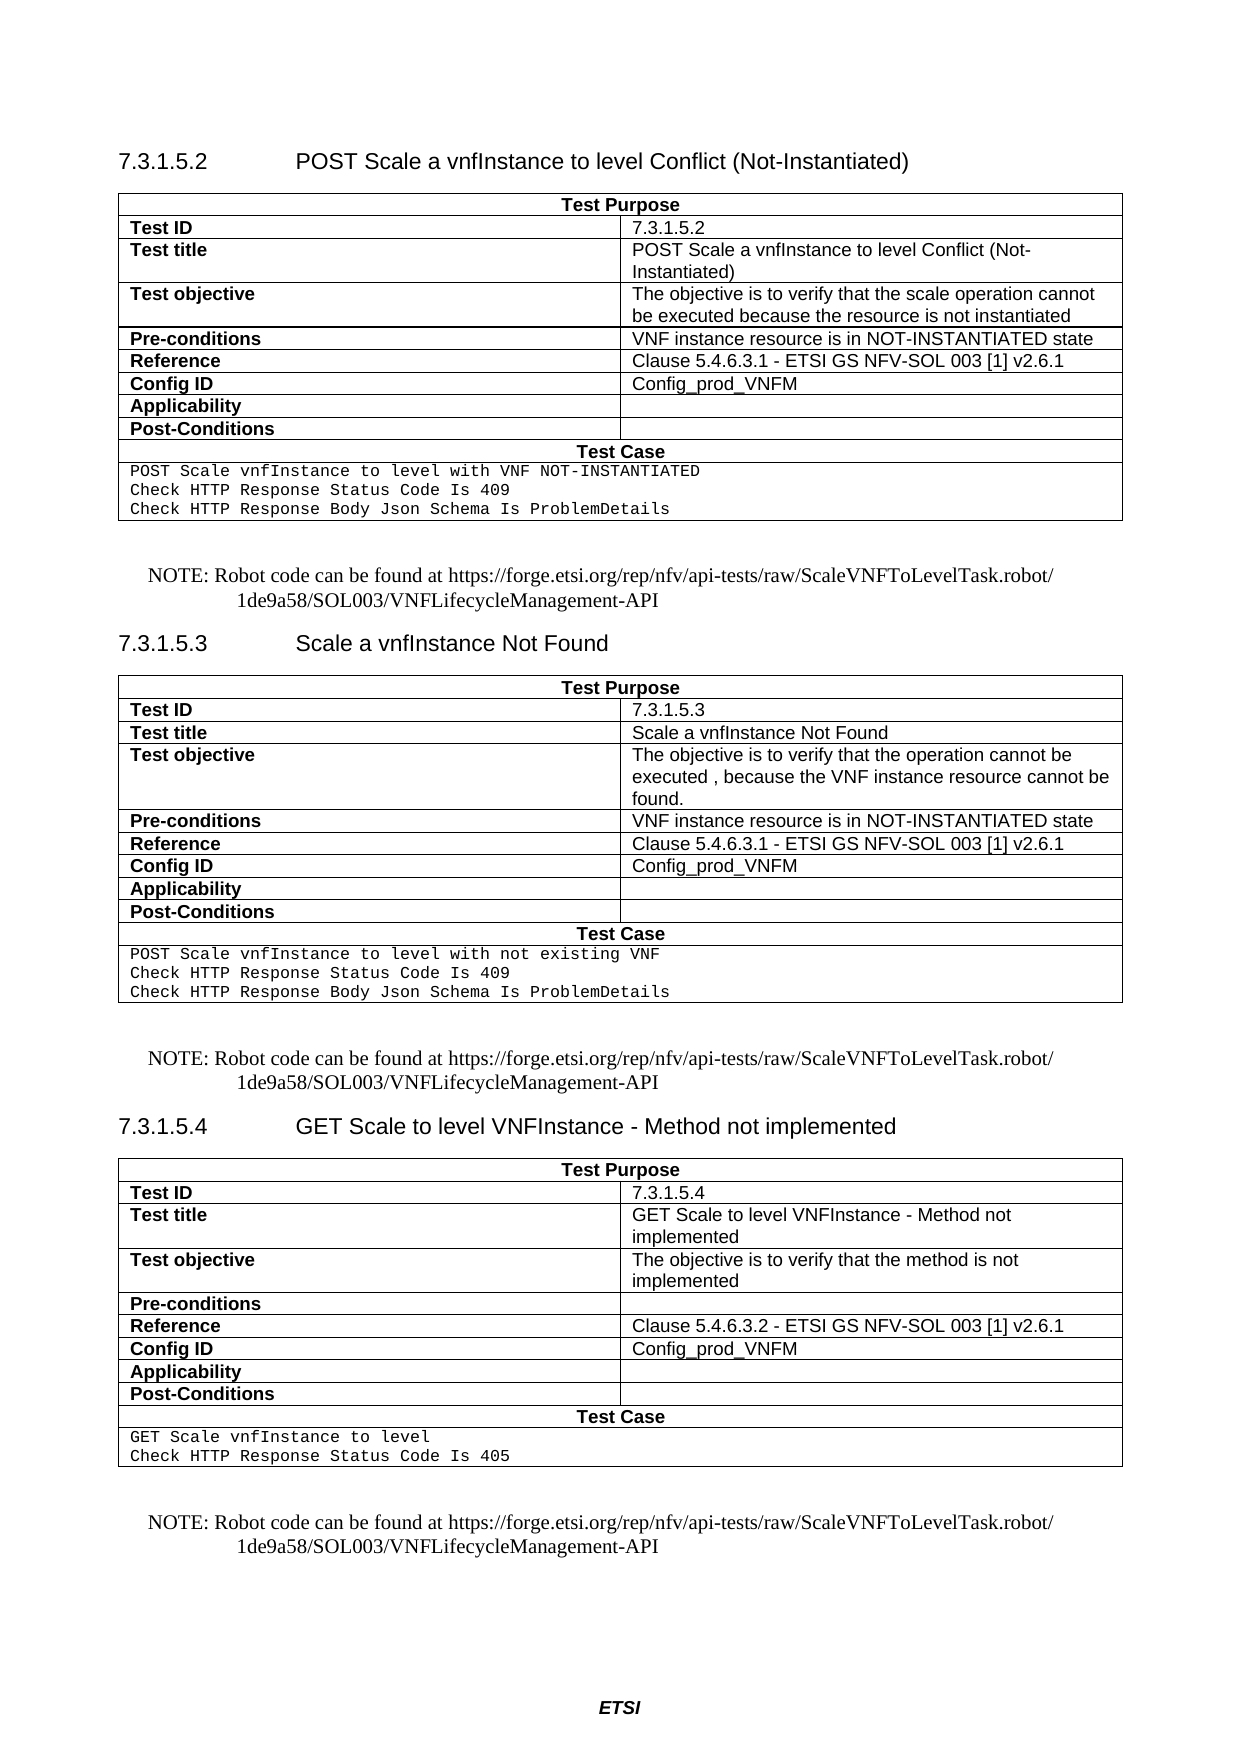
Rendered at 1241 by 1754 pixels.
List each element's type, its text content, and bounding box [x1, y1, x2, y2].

table_cell VNF instance resource is in NOT-INSTANTIATED state [621, 328, 1122, 349]
table_cell Test objective [119, 1249, 620, 1292]
table_cell Config_prod_VNFM [621, 855, 1122, 877]
table_cell Post-Conditions [119, 900, 620, 922]
text NOTE: Robot code can be found at https://forge.etsi.org/rep/nfv/api-tests/raw/ScaleVNFToLevelTask.robot/1de9a58/SOL003/VNFLifecycleManagement-API [148, 1046, 1122, 1094]
table_cell POST Scale vnfInstance to level with VNF NOT-INSTANTIATED Check HTTP Response Status Code Is 409 Check HTTP Response Body Json Schema Is ProblemDetails [119, 463, 1122, 519]
subtitle 7.3.1.5.3 Scale a vnfInstance Not Found [118, 630, 1122, 657]
table_cell VNF instance resource is in NOT-INSTANTIATED state [621, 810, 1122, 832]
table_cell Config ID [119, 373, 620, 394]
table_cell Applicability [119, 878, 620, 899]
text NOTE: Robot code can be found at https://forge.etsi.org/rep/nfv/api-tests/raw/ScaleVNFToLevelTask.robot/1de9a58/SOL003/VNFLifecycleManagement-API [148, 1510, 1122, 1558]
table_cell Pre-conditions [119, 1293, 620, 1314]
table_cell Post-Conditions [119, 1383, 620, 1404]
table_cell [621, 900, 1122, 922]
subtitle 7.3.1.5.4 GET Scale to level VNFInstance - Method not implemented [118, 1113, 1122, 1139]
table_cell Test Case [119, 923, 1122, 944]
table_cell POST Scale vnfInstance to level with not existing VNF Check HTTP Response Status Code Is 409 Check HTTP Response Body Json Schema Is ProblemDetails [119, 946, 1122, 1002]
table_cell The objective is to verify that the scale operation cannot be executed because the resource is not instantiated [621, 283, 1122, 326]
table_header Test Purpose [119, 676, 1122, 698]
table_cell GET Scale vnfInstance to level Check HTTP Response Status Code Is 405 [119, 1428, 1122, 1466]
table_cell Test ID [119, 216, 620, 238]
table_cell Applicability [119, 395, 620, 417]
table_cell Pre-conditions [119, 328, 620, 349]
table_cell GET Scale to level VNFInstance - Method not implemented [621, 1204, 1122, 1247]
table_cell Config ID [119, 855, 620, 877]
table_cell [621, 418, 1122, 439]
table_cell Test ID [119, 1182, 620, 1203]
table_cell Reference [119, 1315, 620, 1337]
table_cell Test Case [119, 1406, 1122, 1427]
table_cell Config_prod_VNFM [621, 373, 1122, 394]
table_cell Pre-conditions [119, 810, 620, 832]
table_cell Clause 5.4.6.3.1 - ETSI GS NFV-SOL 003 [1] v2.6.1 [621, 350, 1122, 372]
table_cell [621, 878, 1122, 899]
table_cell Test title [119, 239, 620, 282]
table_cell The objective is to verify that the operation cannot be executed , because the VNF instance resource cannot be found. [621, 744, 1122, 809]
table_cell 7.3.1.5.2 [621, 216, 1122, 238]
table_cell Test ID [119, 699, 620, 721]
table_cell [621, 1360, 1122, 1382]
table_header Test Purpose [119, 194, 1122, 215]
table_cell [621, 1383, 1122, 1404]
table_cell The objective is to verify that the method is not implemented [621, 1249, 1122, 1292]
table_cell Applicability [119, 1360, 620, 1382]
table_cell Test title [119, 722, 620, 743]
table_cell 7.3.1.5.3 [621, 699, 1122, 721]
table_cell [621, 1293, 1122, 1314]
table_cell Test objective [119, 744, 620, 809]
subtitle 7.3.1.5.2 POST Scale a vnfInstance to level Conflict (Not-Instantiated) [118, 148, 1122, 174]
table_cell Reference [119, 833, 620, 854]
table_cell Post-Conditions [119, 418, 620, 439]
table_cell Clause 5.4.6.3.2 - ETSI GS NFV-SOL 003 [1] v2.6.1 [621, 1315, 1122, 1337]
table_cell Test objective [119, 283, 620, 326]
table_cell Scale a vnfInstance Not Found [621, 722, 1122, 743]
table_cell Config ID [119, 1338, 620, 1359]
table_cell POST Scale a vnfInstance to level Conflict (Not-Instantiated) [621, 239, 1122, 282]
table_cell Test Case [119, 440, 1122, 462]
table_cell [621, 395, 1122, 417]
table_cell Test title [119, 1204, 620, 1247]
table_cell 7.3.1.5.4 [621, 1182, 1122, 1203]
table_cell Config_prod_VNFM [621, 1338, 1122, 1359]
table_header Test Purpose [119, 1159, 1122, 1181]
table_cell Clause 5.4.6.3.1 - ETSI GS NFV-SOL 003 [1] v2.6.1 [621, 833, 1122, 854]
text NOTE: Robot code can be found at https://forge.etsi.org/rep/nfv/api-tests/raw/ScaleVNFToLevelTask.robot/1de9a58/SOL003/VNFLifecycleManagement-API [148, 563, 1122, 612]
table_cell Reference [119, 350, 620, 372]
